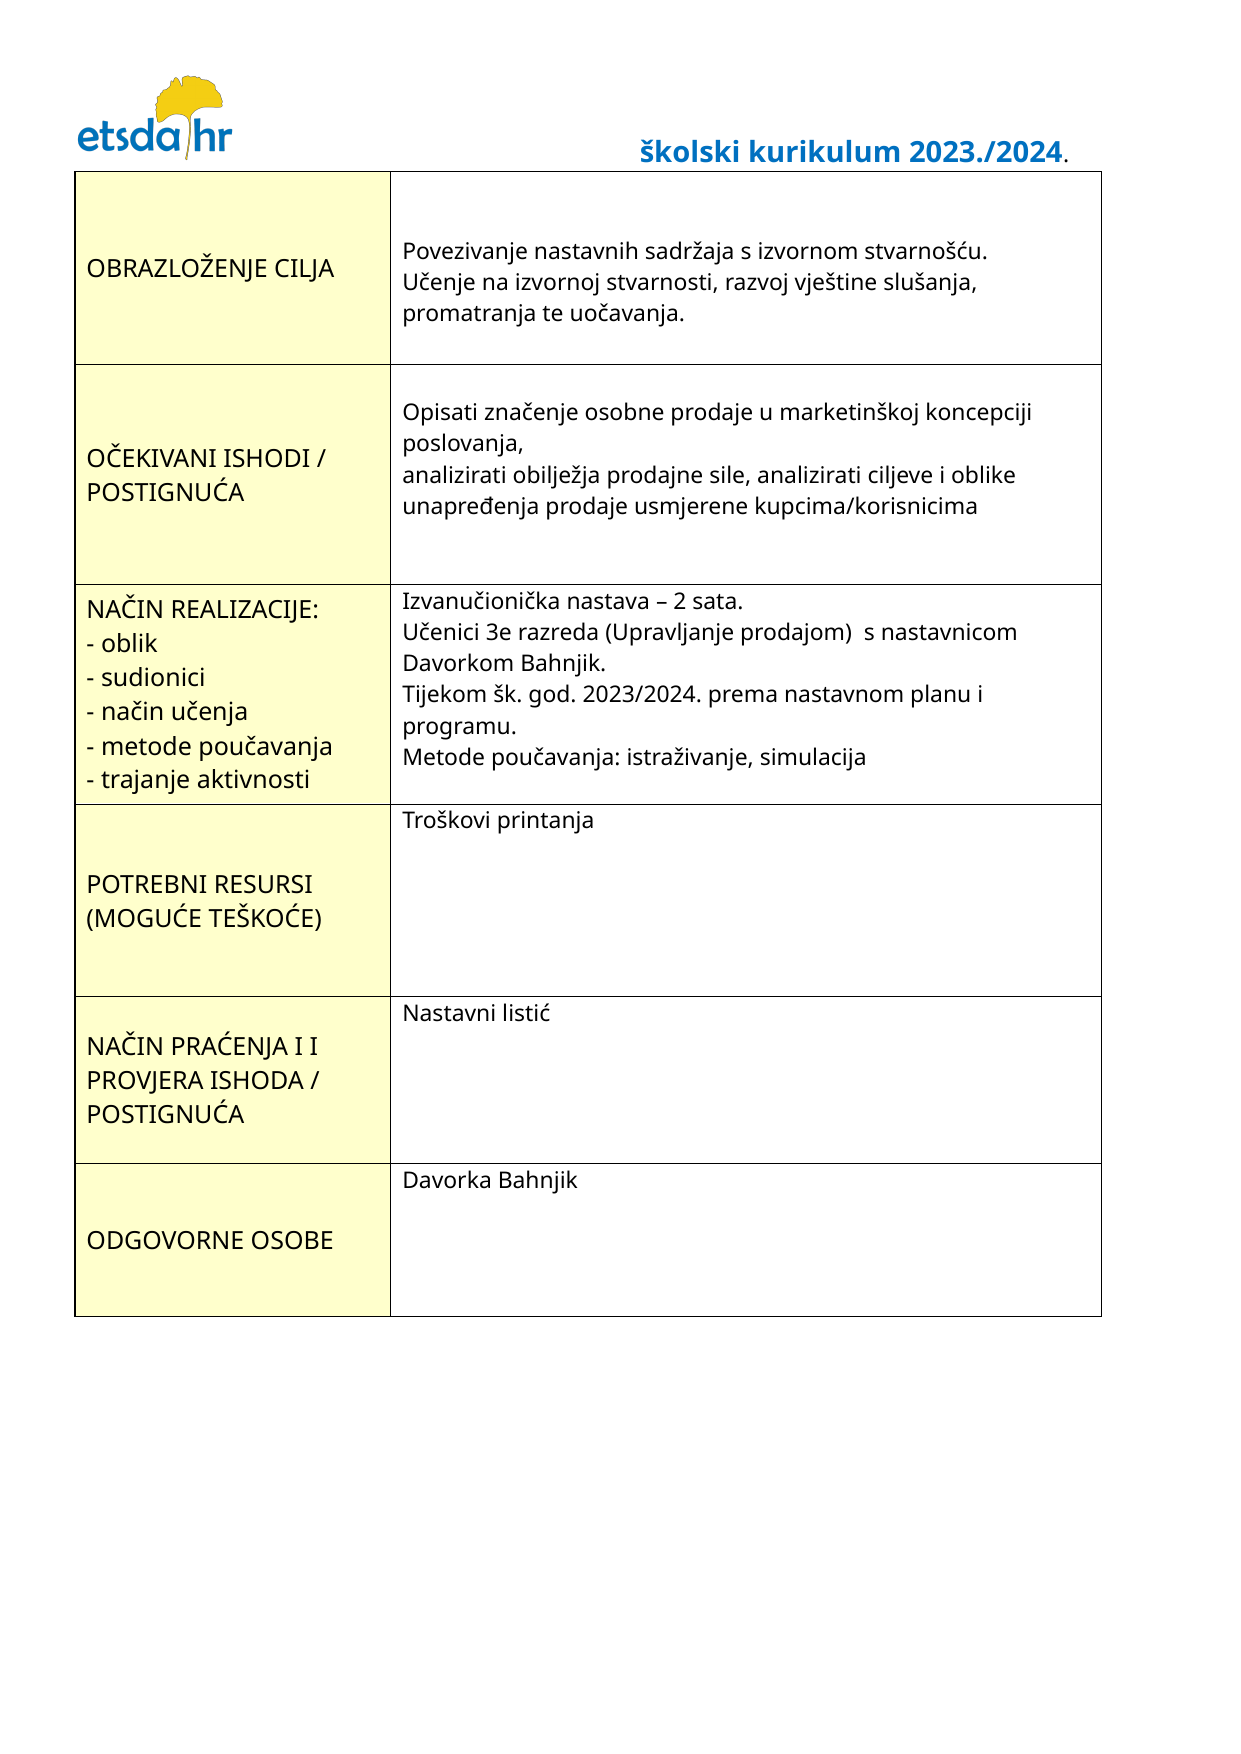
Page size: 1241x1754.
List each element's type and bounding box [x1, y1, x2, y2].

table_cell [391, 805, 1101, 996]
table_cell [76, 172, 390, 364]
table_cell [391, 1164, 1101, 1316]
picture [75, 73, 236, 163]
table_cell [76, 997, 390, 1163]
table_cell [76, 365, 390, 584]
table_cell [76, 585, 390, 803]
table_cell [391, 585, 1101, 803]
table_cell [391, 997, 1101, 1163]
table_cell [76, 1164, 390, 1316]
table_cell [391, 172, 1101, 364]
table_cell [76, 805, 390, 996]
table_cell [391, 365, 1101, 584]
